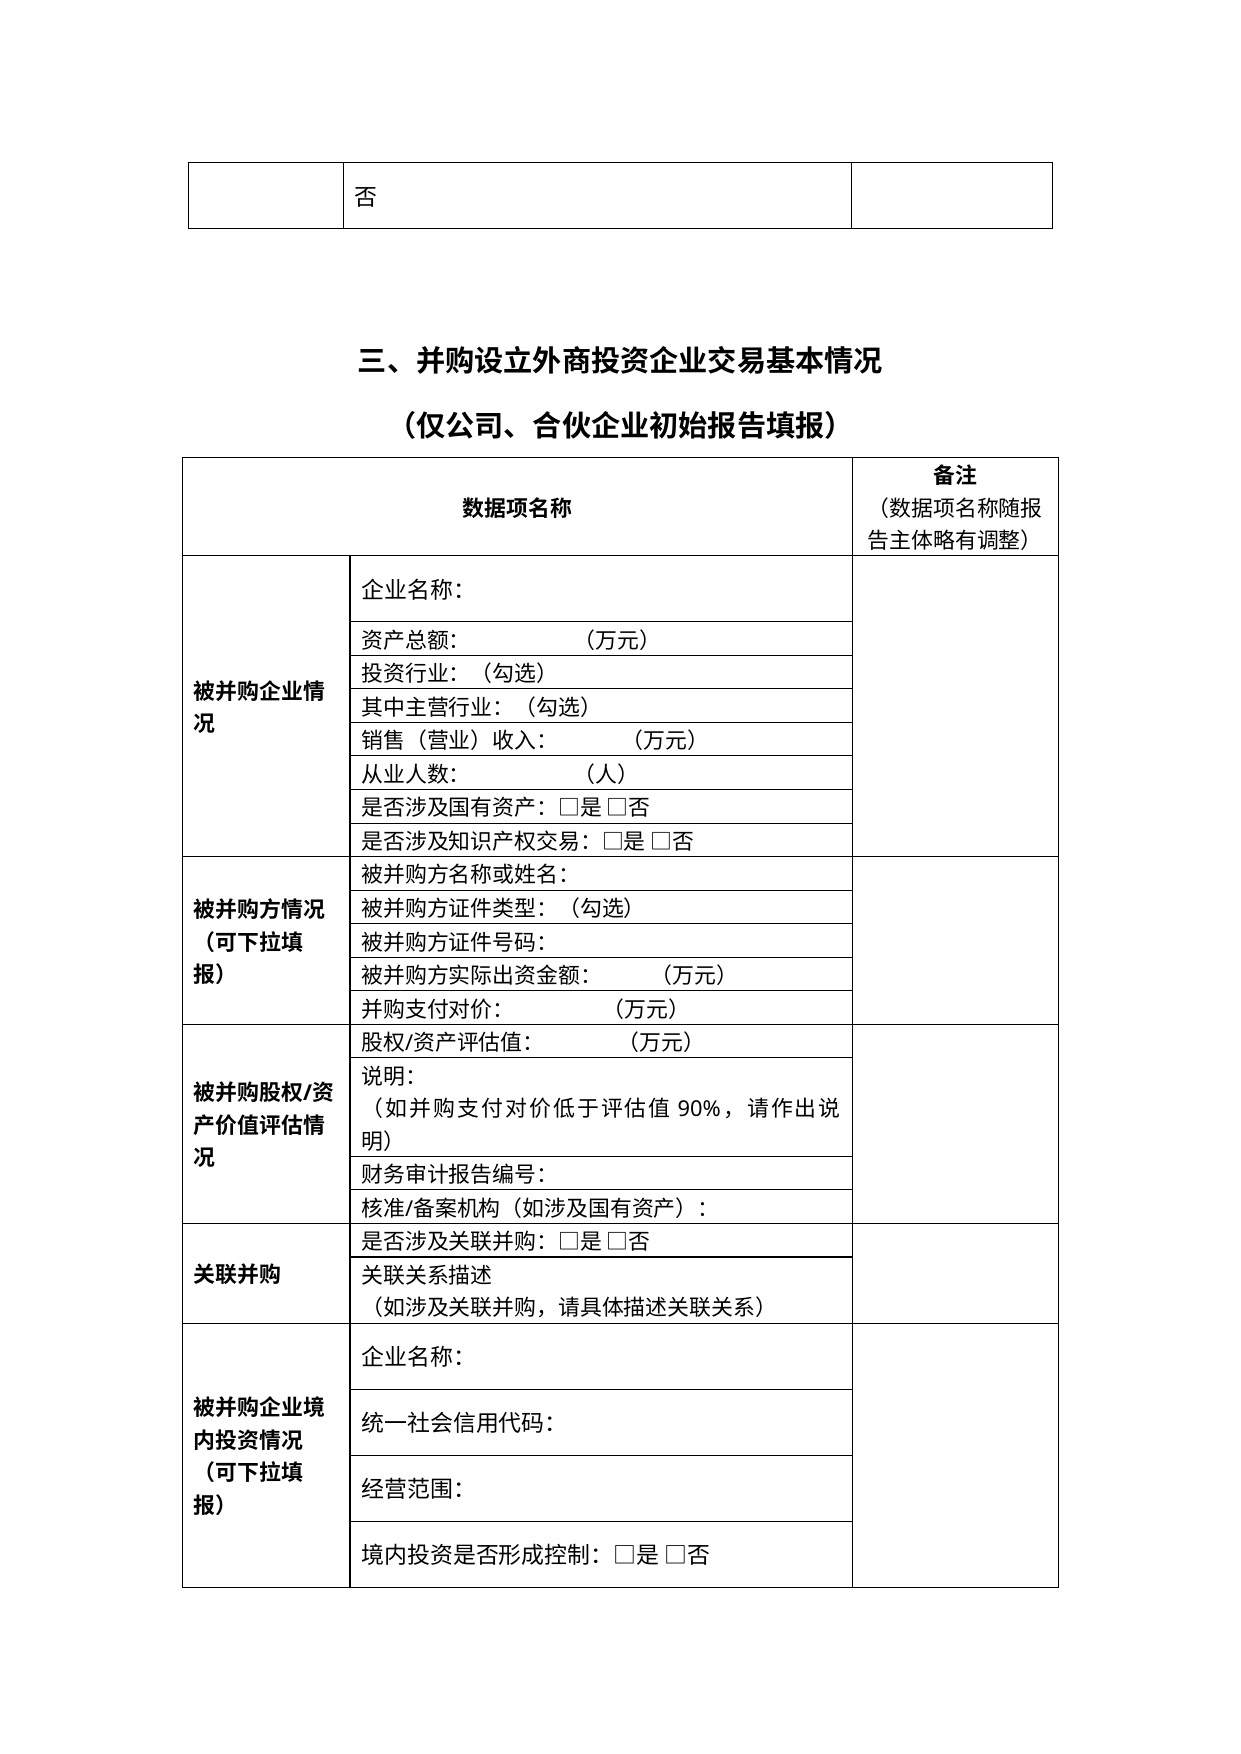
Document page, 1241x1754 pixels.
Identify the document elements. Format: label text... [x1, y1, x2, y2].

table_cell 其中主营行业：（勾选） [351, 689, 852, 722]
table_cell 财务审计报告编号： [351, 1157, 852, 1189]
table_cell 核准/备案机构（如涉及国有资产）： [351, 1190, 852, 1223]
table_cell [344, 163, 851, 228]
table_cell 统一社会信用代码： [351, 1390, 852, 1454]
table_cell 境内投资是否形成控制：□是 □否 [351, 1522, 852, 1587]
table_cell [853, 857, 1058, 1024]
table_cell 从业人数： （人） [351, 756, 852, 789]
table_cell 说明： （如并购支付对价低于评估值90%，请作出说明） [351, 1058, 852, 1156]
table_cell 是否涉及国有资产：□是 □否 [351, 790, 852, 822]
table_cell 被并购方情况 （可下拉填报） [183, 857, 349, 1024]
table_cell 是否涉及知识产权交易：□是 □否 [351, 824, 852, 856]
table_cell 企业名称： [351, 556, 852, 621]
table_cell [853, 1224, 1058, 1322]
table_cell 企业名称： [351, 1324, 852, 1388]
table_cell 销售（营业）收入： （万元） [351, 723, 852, 755]
table_header 数据项名称 [183, 458, 852, 555]
table_cell 资产总额： （万元） [351, 622, 852, 655]
table_cell 关联关系描述 （如涉及关联并购，请具体描述关联关系） [351, 1258, 852, 1322]
table_cell [853, 556, 1058, 856]
table_cell 被并购方证件类型：（勾选） [351, 891, 852, 923]
text （仅公司、合伙企业初始报告填报） [187, 392, 1053, 457]
table_cell 关联并购 [183, 1224, 349, 1322]
table_cell 被并购企业情况 [183, 556, 349, 856]
table_cell [853, 1324, 1058, 1587]
table_cell 经营范围： [351, 1456, 852, 1521]
table_cell 被并购企业境内投资情况 （可下拉填报） [183, 1324, 349, 1587]
table_cell 股权/资产评估值： （万元） [351, 1025, 852, 1057]
table_cell 被并购方证件号码： [351, 924, 852, 957]
table_cell 并购支付对价： （万元） [351, 991, 852, 1024]
table_header 备注 （数据项名称随报告主体略有调整） [853, 458, 1058, 555]
table_cell 是否涉及关联并购：□是 □否 [351, 1224, 852, 1256]
table_cell [853, 1025, 1058, 1223]
table_cell 投资行业：（勾选） [351, 656, 852, 688]
table_cell 被并购股权/资产价值评估情况 [183, 1025, 349, 1223]
table_cell 被并购方实际出资金额： （万元） [351, 958, 852, 990]
table_cell 被并购方名称或姓名： [351, 857, 852, 889]
text 三、并购设立外商投资企业交易基本情况 [187, 327, 1053, 392]
